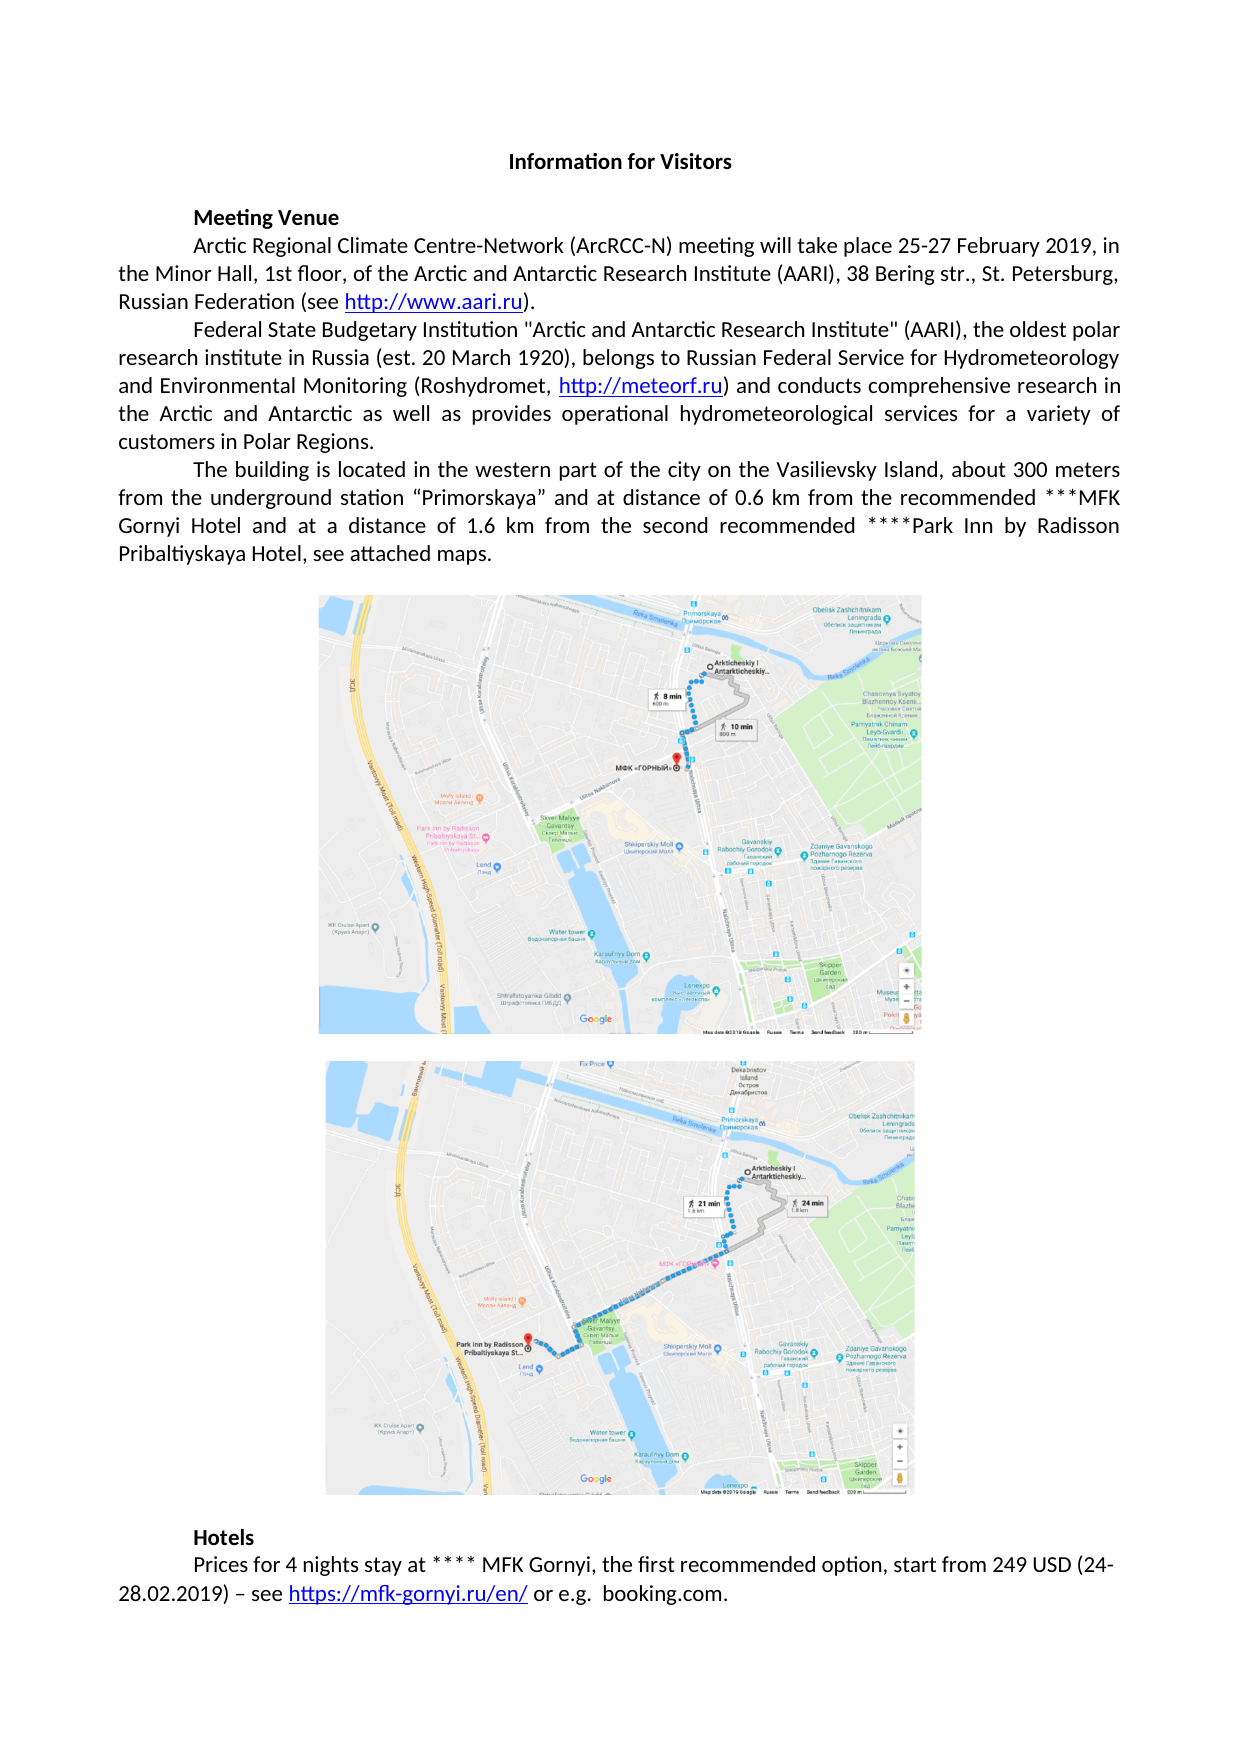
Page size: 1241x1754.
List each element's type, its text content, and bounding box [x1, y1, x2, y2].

text Arctic Regional Climate Centre-Network (ArcRCC-N) meeting will take place 25-27 February 2019, in the Minor Hall, 1st floor, of the Arctic and Antarctic Research Institute (AARI), 38 Bering str., St. Petersburg, Russian Federation (see http://www.aari.ru). [118, 231, 1122, 315]
text Meeting Venue [118, 203, 1122, 231]
text Prices for 4 nights stay at **** MFK Gornyi, the first recommended option, start from 249 USD (24-28.02.2019) – see https://mfk-gornyi.ru/en/ or e.g. booking.com. [118, 1551, 1122, 1607]
text The building is located in the western part of the city on the Vasilievsky Island, about 300 meters from the underground station “Primorskaya” and at distance of 0.6 km from the recommended ***MFK Gornyi Hotel and at a distance of 1.6 km from the second recommended ****Park Inn by Radisson Pribaltiyskaya Hotel, see attached maps. [118, 456, 1122, 568]
text Federal State Budgetary Institution "Arctic and Antarctic Research Institute" (AARI), the oldest polar research institute in Russia (est. 20 March 1920), belongs to Russian Federal Service for Hydrometeorology and Environmental Monitoring (Roshydromet, http://meteorf.ru) and conducts comprehensive research in the Arctic and Antarctic as well as provides operational hydrometeorological services for a variety of customers in Polar Regions. [118, 315, 1122, 456]
text Information for Visitors [118, 147, 1122, 175]
picture [325, 1061, 915, 1495]
text Hotels [118, 1523, 1122, 1551]
picture [318, 595, 922, 1034]
